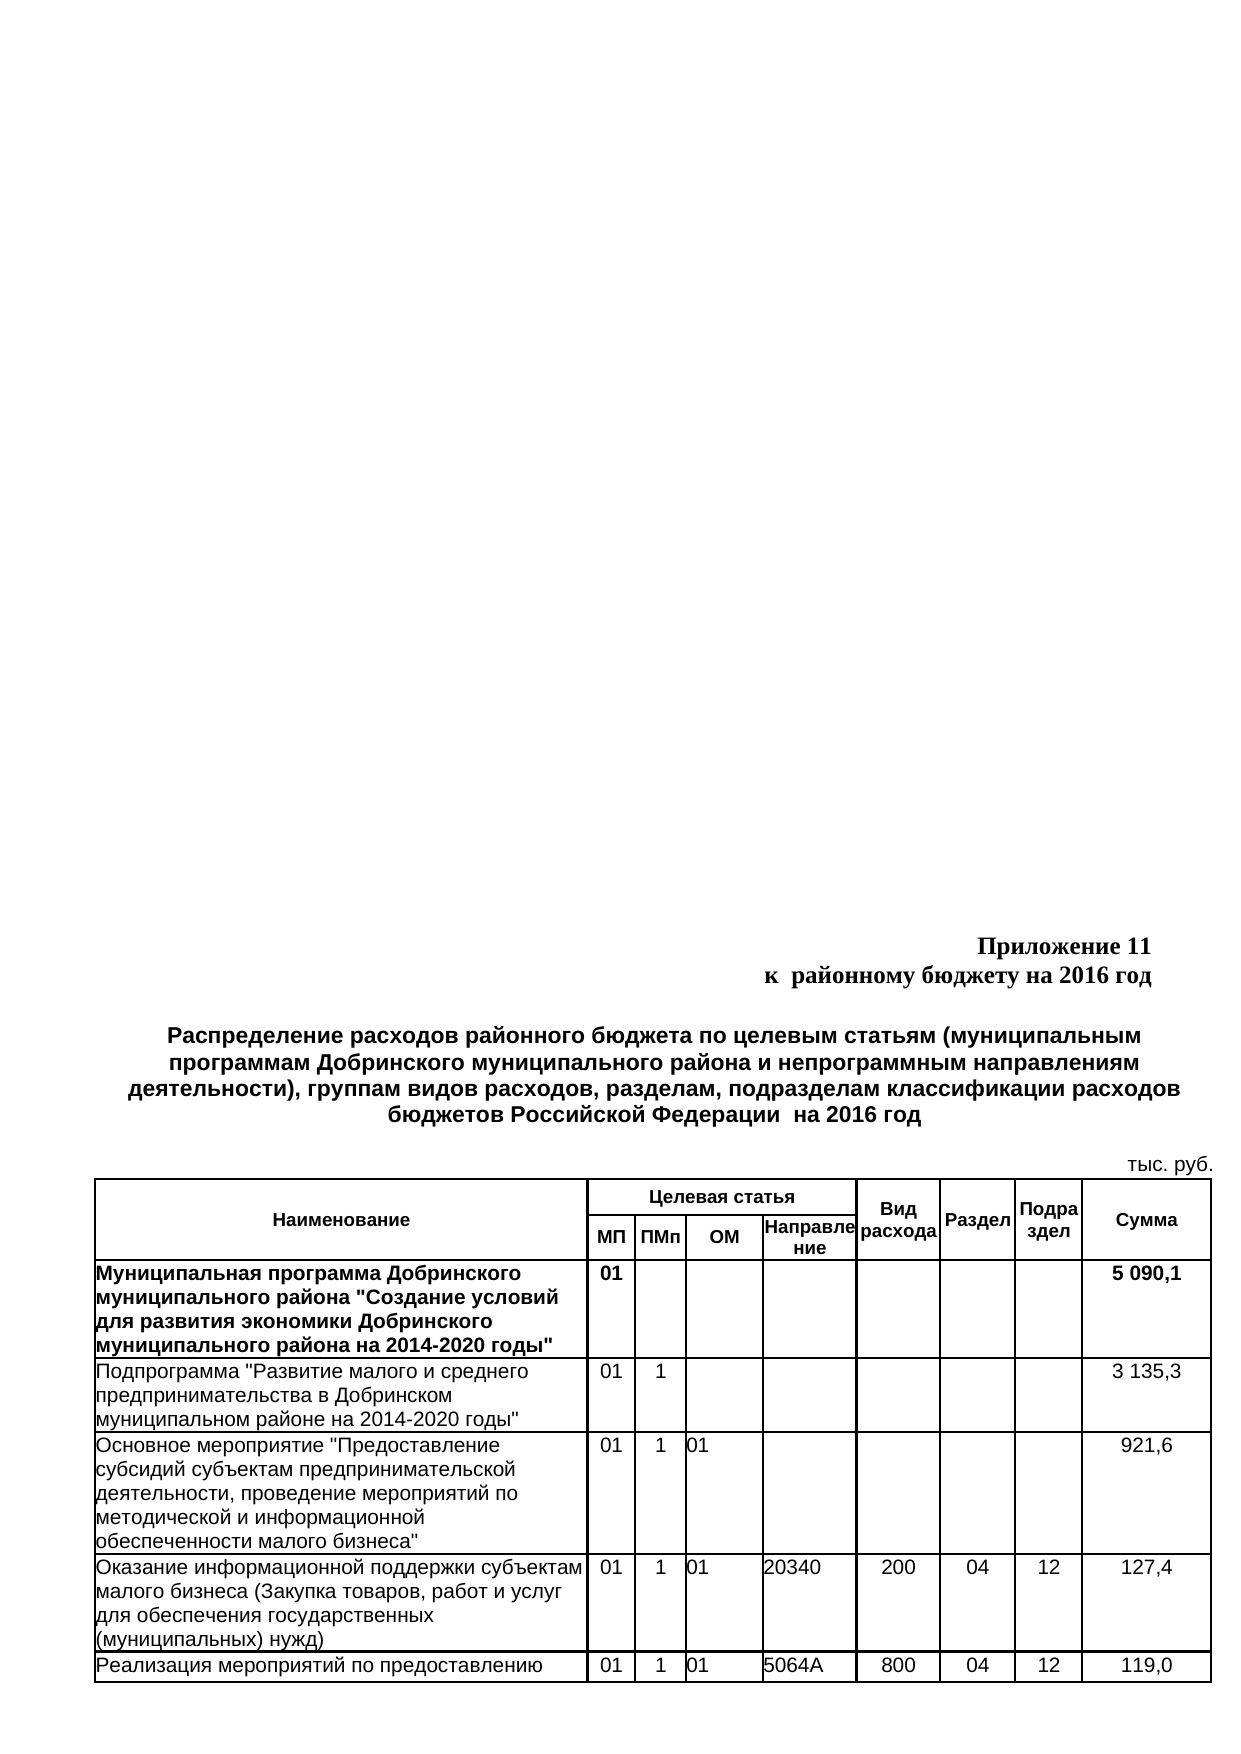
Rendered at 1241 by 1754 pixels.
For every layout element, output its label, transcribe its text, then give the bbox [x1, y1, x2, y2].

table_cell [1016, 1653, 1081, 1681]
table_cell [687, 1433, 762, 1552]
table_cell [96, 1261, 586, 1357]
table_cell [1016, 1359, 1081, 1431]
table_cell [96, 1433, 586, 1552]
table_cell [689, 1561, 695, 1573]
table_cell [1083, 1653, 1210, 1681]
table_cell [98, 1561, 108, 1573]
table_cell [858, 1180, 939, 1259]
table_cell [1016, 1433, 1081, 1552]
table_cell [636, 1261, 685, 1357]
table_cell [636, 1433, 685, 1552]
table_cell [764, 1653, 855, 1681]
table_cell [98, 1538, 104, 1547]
text Приложение 11 к районному бюджету на 2016 год [177, 931, 1152, 989]
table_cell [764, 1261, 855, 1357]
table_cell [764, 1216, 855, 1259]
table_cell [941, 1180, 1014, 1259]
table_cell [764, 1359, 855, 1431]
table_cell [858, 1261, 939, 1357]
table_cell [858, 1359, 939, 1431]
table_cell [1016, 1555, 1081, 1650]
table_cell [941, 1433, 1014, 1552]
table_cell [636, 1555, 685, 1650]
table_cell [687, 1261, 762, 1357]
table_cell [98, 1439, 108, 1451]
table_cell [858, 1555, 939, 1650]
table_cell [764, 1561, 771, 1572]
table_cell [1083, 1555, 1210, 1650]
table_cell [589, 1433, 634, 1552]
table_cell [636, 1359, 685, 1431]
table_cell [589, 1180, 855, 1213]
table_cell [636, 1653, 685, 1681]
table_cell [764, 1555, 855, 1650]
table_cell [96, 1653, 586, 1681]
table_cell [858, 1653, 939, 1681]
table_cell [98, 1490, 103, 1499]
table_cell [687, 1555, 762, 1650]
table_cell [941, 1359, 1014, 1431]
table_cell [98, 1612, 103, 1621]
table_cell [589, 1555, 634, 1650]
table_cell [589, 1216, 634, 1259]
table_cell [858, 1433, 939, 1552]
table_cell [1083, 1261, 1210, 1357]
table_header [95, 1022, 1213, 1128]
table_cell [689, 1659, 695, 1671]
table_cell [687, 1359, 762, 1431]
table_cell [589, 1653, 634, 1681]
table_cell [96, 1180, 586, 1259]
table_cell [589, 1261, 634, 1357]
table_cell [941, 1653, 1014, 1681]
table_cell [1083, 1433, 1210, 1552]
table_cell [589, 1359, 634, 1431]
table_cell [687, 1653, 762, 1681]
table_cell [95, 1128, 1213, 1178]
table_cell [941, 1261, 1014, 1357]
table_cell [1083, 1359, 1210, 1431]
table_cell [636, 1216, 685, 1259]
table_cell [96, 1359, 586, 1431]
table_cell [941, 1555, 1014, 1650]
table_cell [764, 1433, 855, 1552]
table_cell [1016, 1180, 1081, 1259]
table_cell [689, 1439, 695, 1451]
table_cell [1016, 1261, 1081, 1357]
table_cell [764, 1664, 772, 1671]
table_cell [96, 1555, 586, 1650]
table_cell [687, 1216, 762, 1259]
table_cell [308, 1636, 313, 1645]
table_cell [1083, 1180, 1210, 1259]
